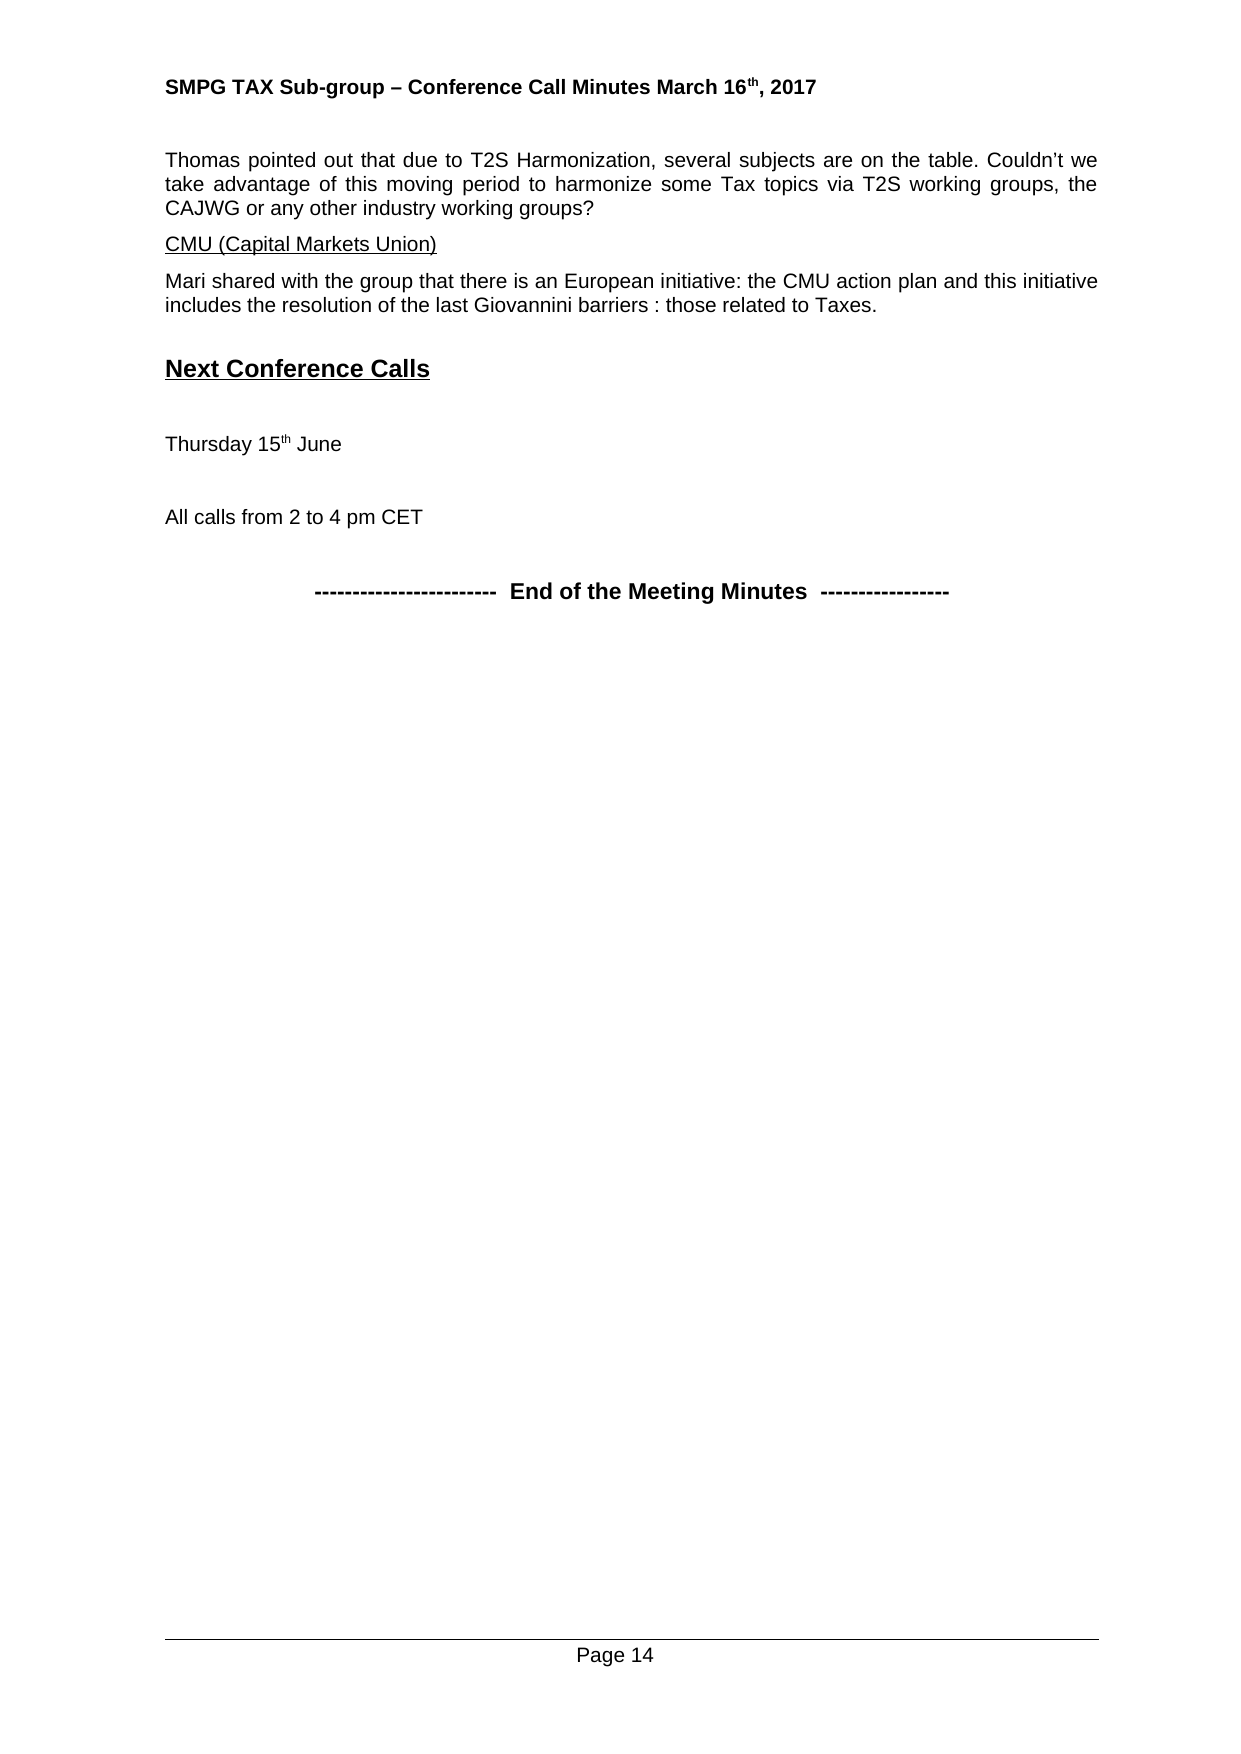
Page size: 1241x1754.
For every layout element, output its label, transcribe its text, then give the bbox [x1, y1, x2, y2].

text Mari shared with the group that there is an European initiative: the CMU action plan and this initiative includes the resolution of the last Giovannini barriers : those related to Taxes. [165, 269, 1099, 317]
text ------------------------ End of the Meeting Minutes ----------------- [165, 578, 1099, 604]
text CMU (Capital Markets Union) [165, 232, 1099, 256]
text Thursday 15th June [165, 432, 1099, 456]
text All calls from 2 to 4 pm CET [165, 505, 1099, 529]
subtitle Next Conference Calls [165, 354, 1099, 383]
text Thomas pointed out that due to T2S Harmonization, several subjects are on the table. Couldn’t we take advantage of this moving period to harmonize some Tax topics via T2S working groups, the CAJWG or any other industry working groups? [165, 148, 1099, 220]
